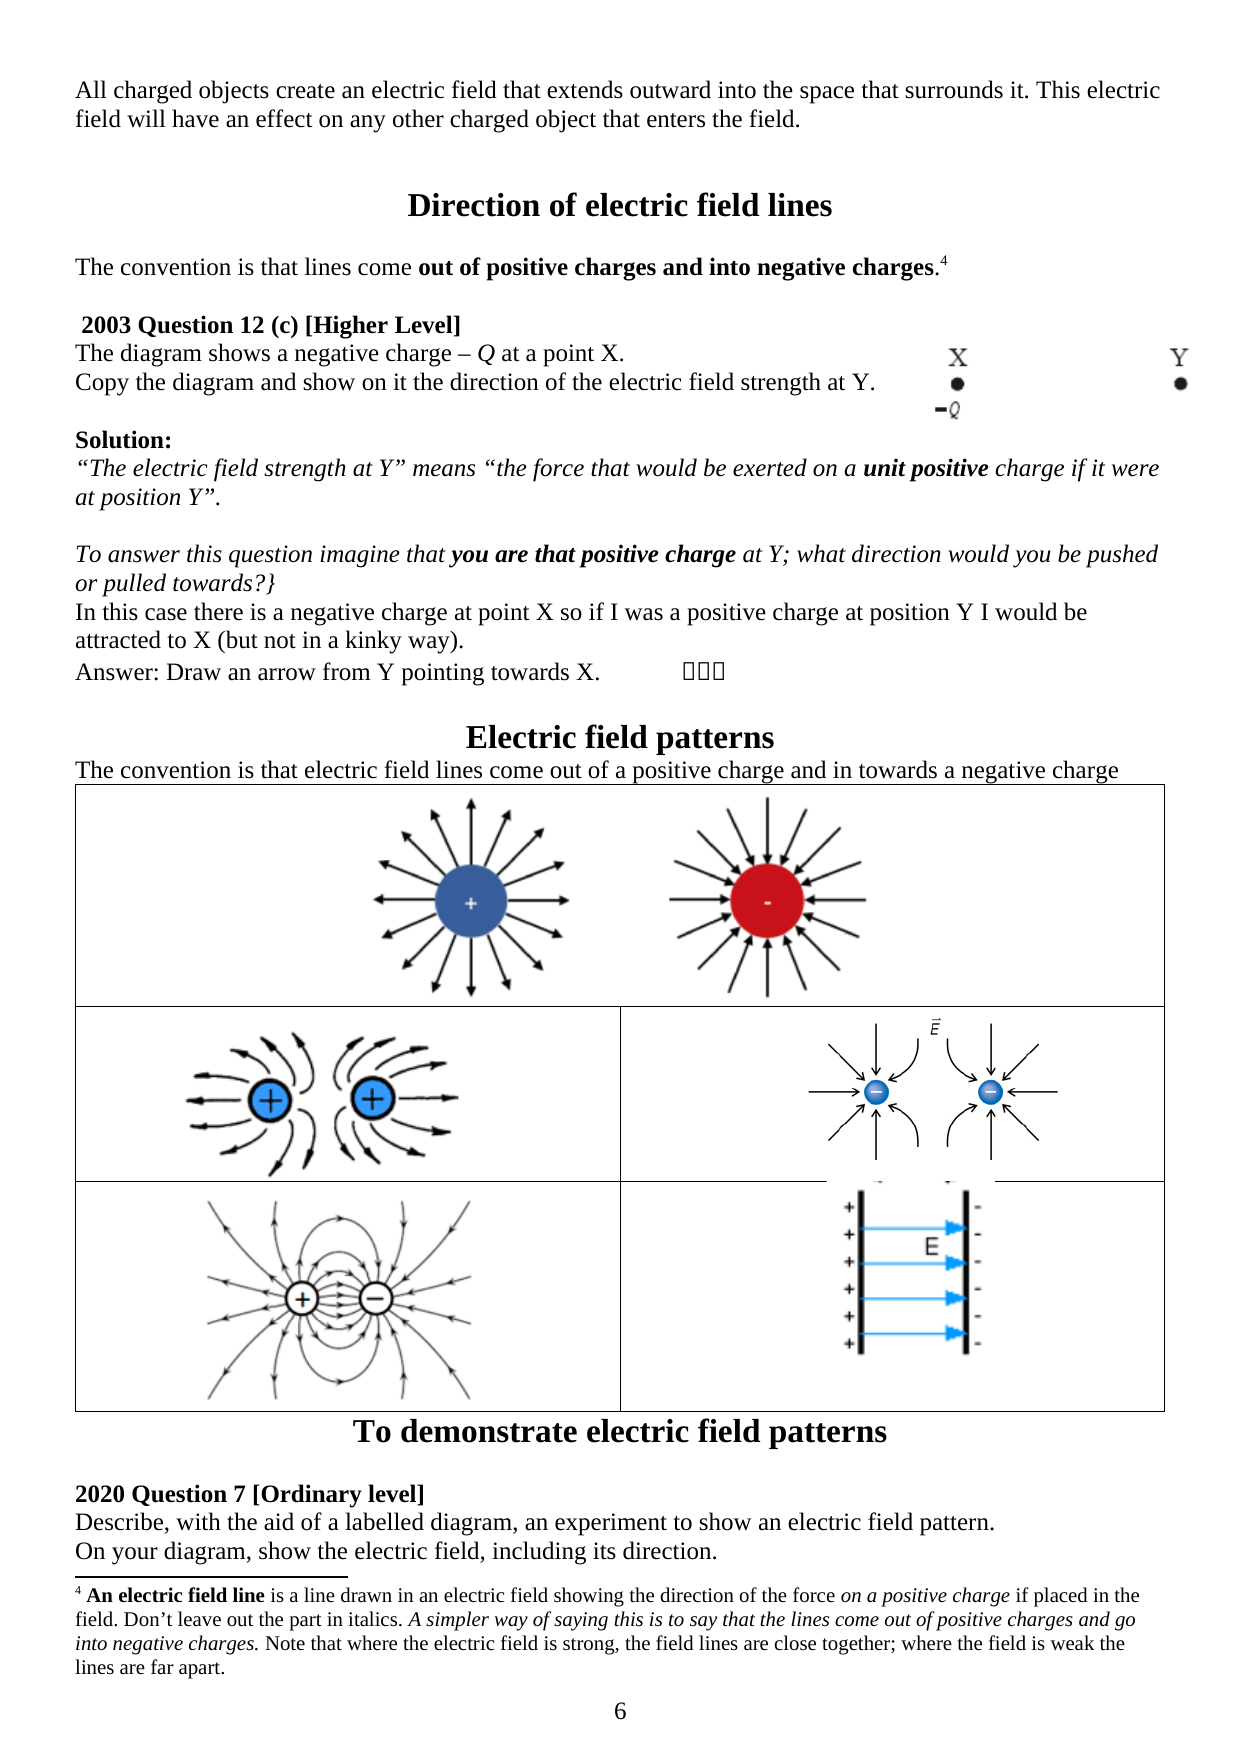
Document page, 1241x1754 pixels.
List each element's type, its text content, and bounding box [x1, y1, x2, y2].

text All charged objects create an electric field that extends outward into the space that surrounds it. This electric field will have an effect on any other charged object that enters the field. [75, 75, 1165, 132]
text In this case there is a negative charge at point X so if I was a positive charge at position Y I would be attracted to X (but not in a kinky way). Answer: Draw an arrow from Y pointing towards X. 💕💕💕 [75, 597, 1165, 688]
table_cell [76, 1007, 620, 1181]
text Copy the diagram and show on it the direction of the electric field strength at Y. [75, 367, 902, 396]
text 2020 Question 7 [Ordinary level] [75, 1479, 1165, 1507]
picture [808, 1018, 1058, 1160]
text The convention is that lines come out of positive charges and into negative charges. [75, 252, 1165, 281]
text “The electric field strength at Y” means “the force that would be exerted on a unit positive charge if it were at position Y”. [75, 453, 1165, 539]
picture [176, 1021, 468, 1181]
text The diagram shows a negative charge – Q at a point X. [75, 338, 902, 367]
subtitle To demonstrate electric field patterns [75, 1412, 1165, 1450]
text The convention is that electric field lines come out of a positive charge and in towards a negative charge [75, 755, 1165, 784]
table_cell [621, 1182, 1164, 1411]
subtitle Electric field patterns [75, 717, 1165, 755]
text To answer this question imagine that you are that positive charge at Y; what direction would you be pushed or pulled towards?} [75, 539, 1165, 597]
table_header [872, 785, 1164, 1006]
text Solution: [75, 425, 1165, 453]
table_header [76, 785, 368, 1006]
text Describe, with the aid of a labelled diagram, an experiment to show an electric field pattern. On your diagram, show the electric field, including its direction. [75, 1507, 1165, 1565]
text 2003 Question 12 (c) [Higher Level] [75, 310, 1165, 338]
picture [368, 785, 872, 1006]
picture [187, 1191, 477, 1411]
table_cell [621, 1007, 1164, 1181]
subtitle Direction of electric field lines [75, 185, 1165, 223]
table_cell [76, 1182, 620, 1411]
picture [826, 1181, 995, 1365]
